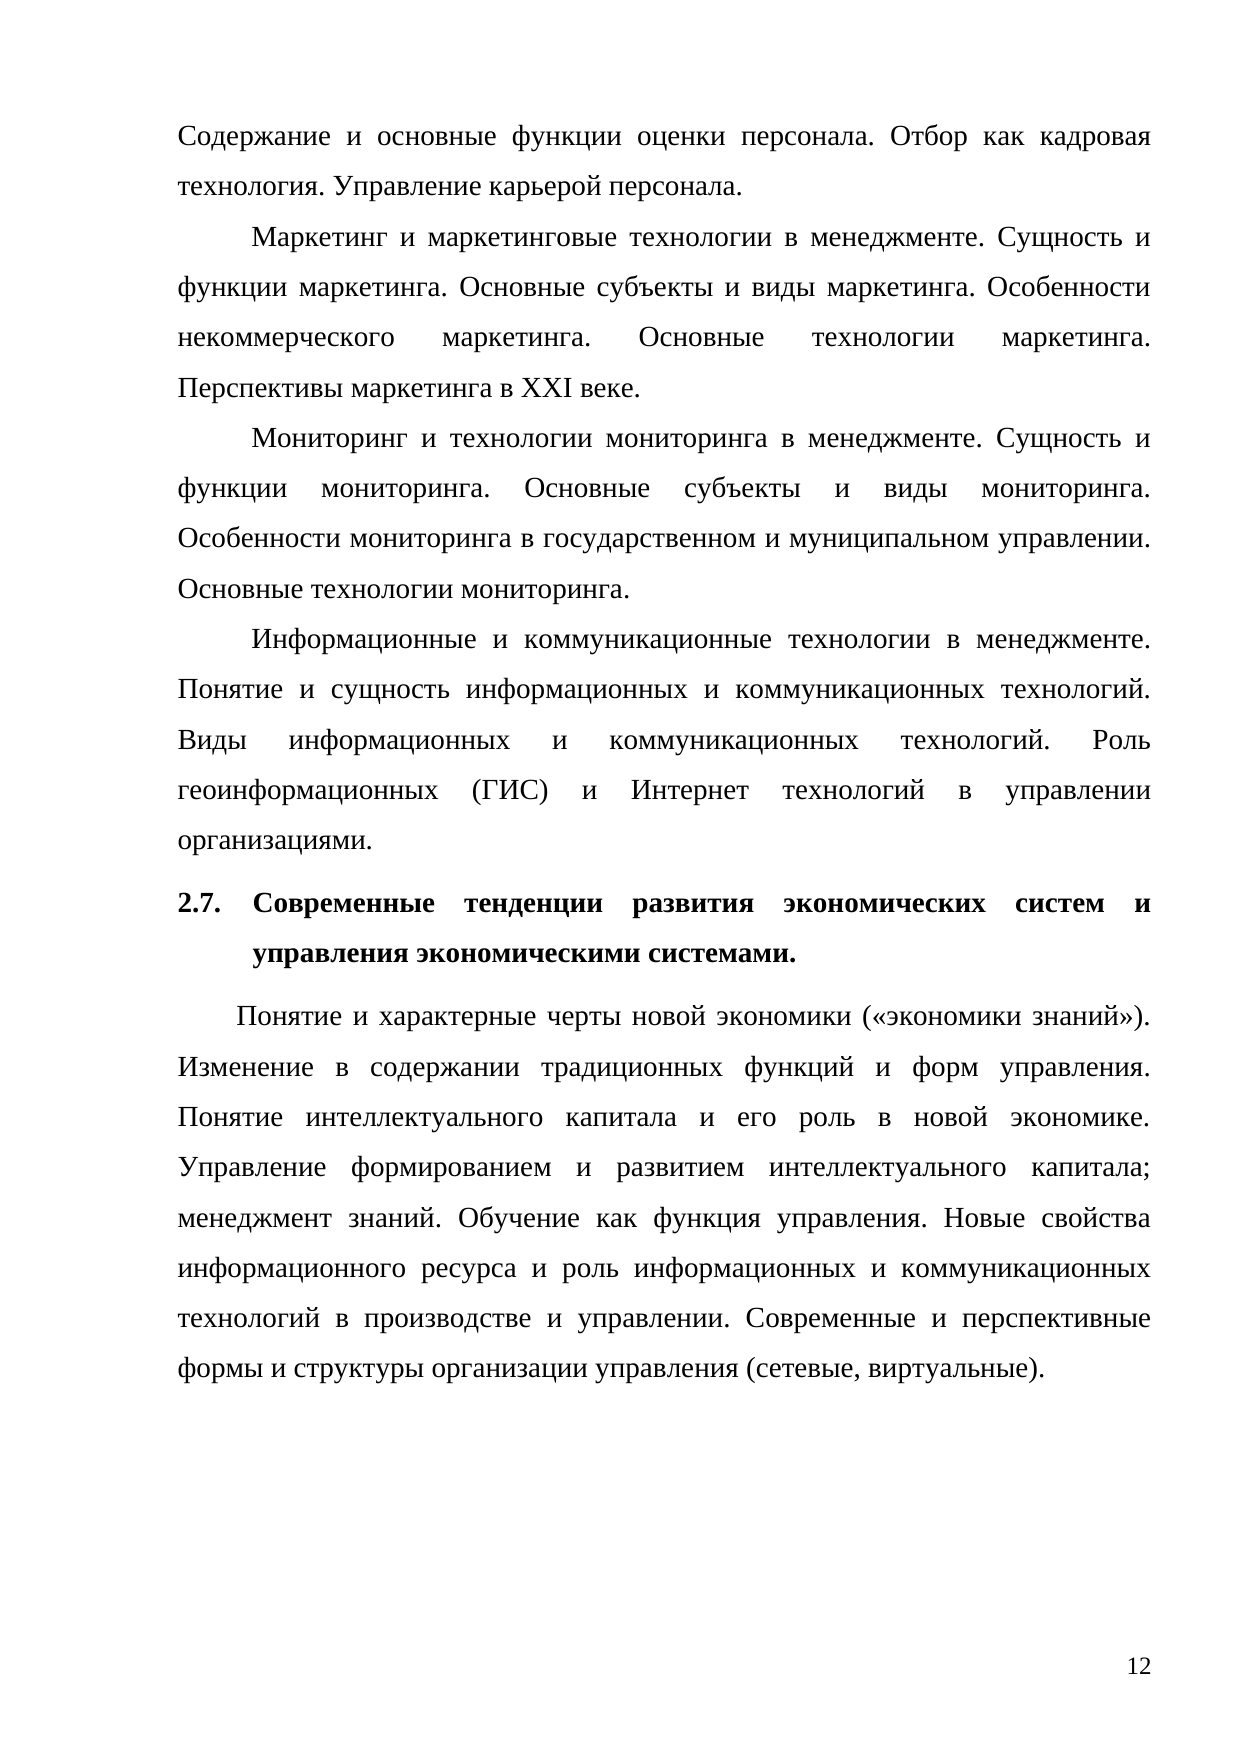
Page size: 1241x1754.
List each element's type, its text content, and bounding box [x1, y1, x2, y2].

text Понятие и характерные черты новой экономики («экономики знаний»). Изменение в содержании традиционных функций и форм управления. Понятие интеллектуального капитала и его роль в новой экономике. Управление формированием и развитием интеллектуального капитала; менеджмент знаний. Обучение как функция управления. Новые свойства информационного ресурса и роль информационных и коммуникационных технологий в производстве и управлении. Современные и перспективные формы и структуры организации управления (сетевые, виртуальные). [177, 998, 1152, 1384]
list Современные тенденции развития экономических систем и управления экономическими системами. [177, 885, 1152, 969]
text Мониторинг и технологии мониторинга в менеджменте. Сущность и функции мониторинга. Основные субъекты и виды мониторинга. Особенности мониторинга в государственном и муниципальном управлении. Основные технологии мониторинга. [177, 420, 1152, 604]
text Маркетинг и маркетинговые технологии в менеджменте. Сущность и функции маркетинга. Основные субъекты и виды маркетинга. Особенности некоммерческого маркетинга. Основные технологии маркетинга. Перспективы маркетинга в XXI веке. [177, 219, 1152, 403]
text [177, 118, 1152, 202]
text Информационные и коммуникационные технологии в менеджменте. Понятие и сущность информационных и коммуникационных технологий. Виды информационных и коммуникационных технологий. Роль геоинформационных (ГИС) и Интернет технологий в управлении организациями. [177, 621, 1152, 856]
